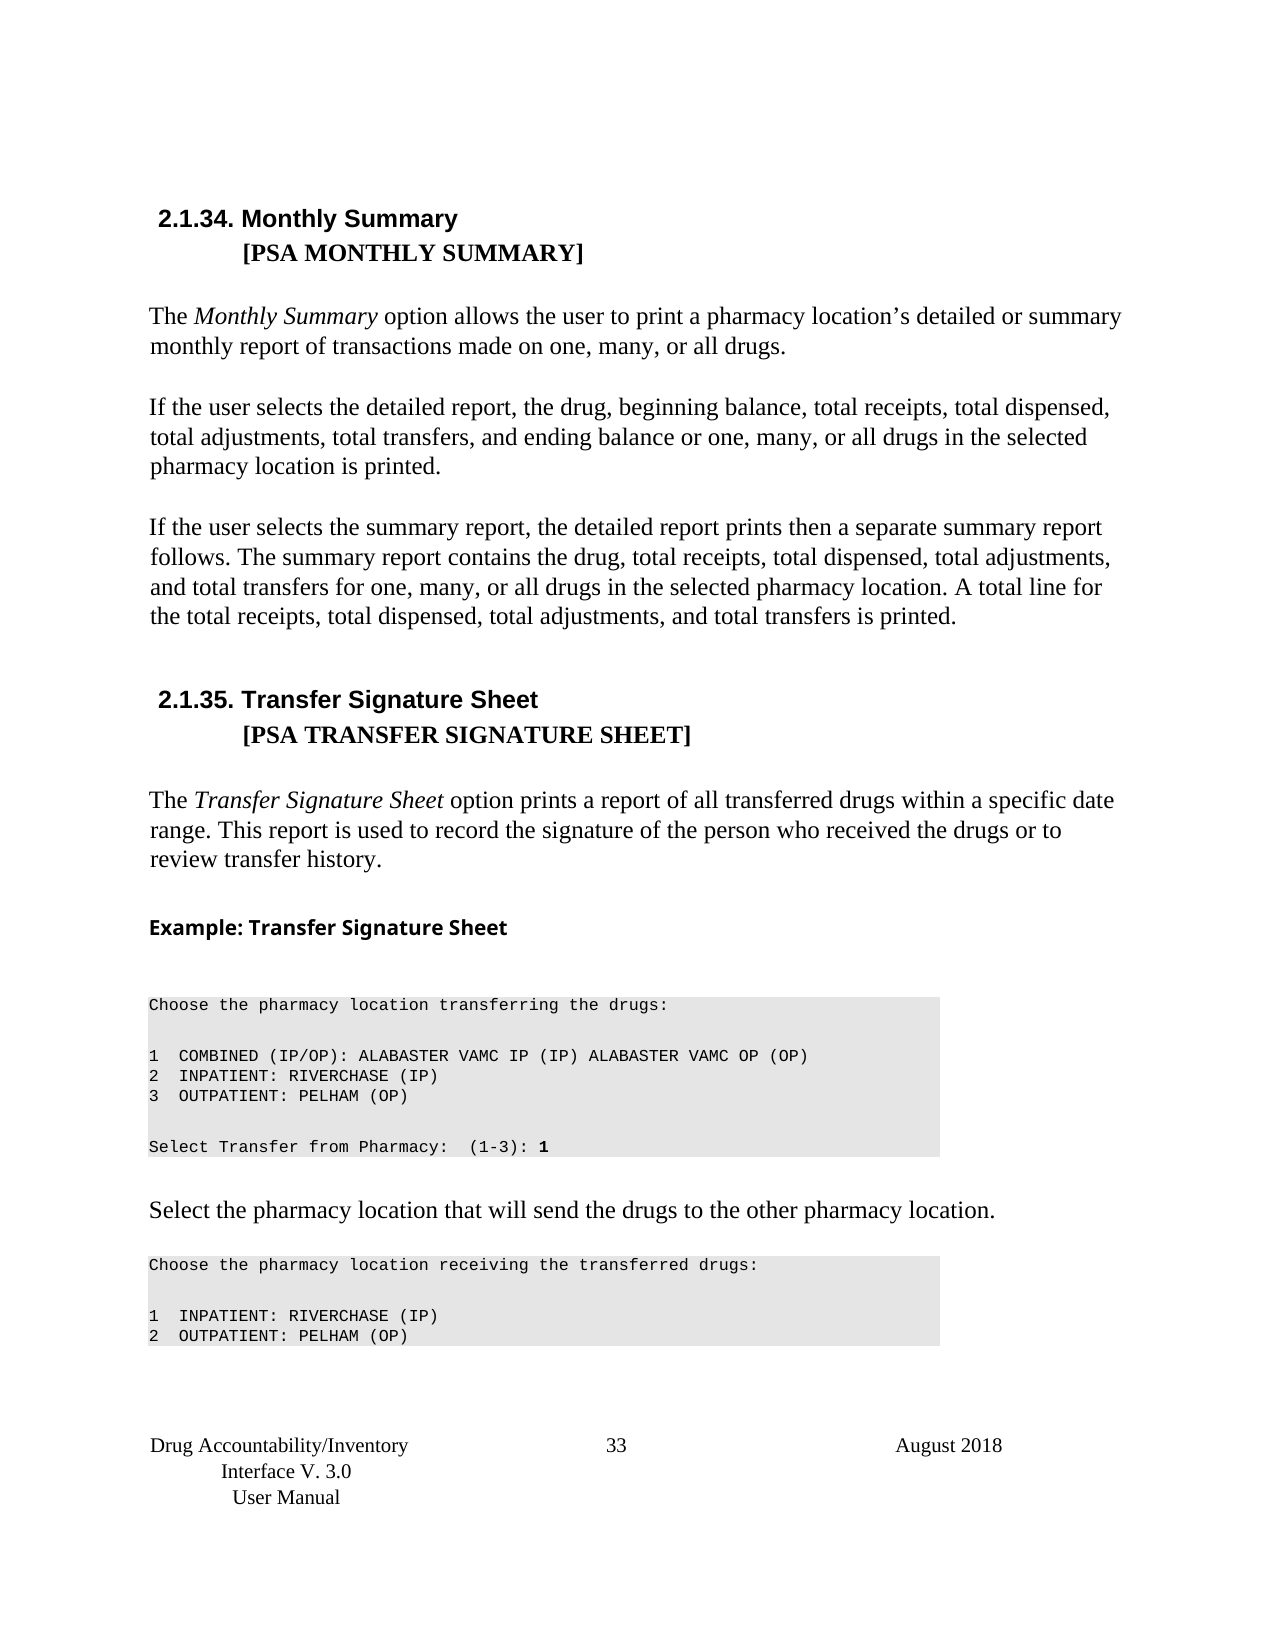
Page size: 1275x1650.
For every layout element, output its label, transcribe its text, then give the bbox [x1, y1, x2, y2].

list INPATIENT: RIVERCHASE (IP) [148, 1307, 940, 1326]
list OUTPATIENT: PELHAM (OP) [148, 1327, 940, 1346]
list INPATIENT: RIVERCHASE (IP) [148, 1068, 940, 1086]
subtitle 2.1.34. Monthly Summary [158, 204, 1118, 232]
text Choose the pharmacy location receiving the transferred drugs: [148, 1256, 940, 1275]
list COMBINED (IP/OP): ALABASTER VAMC IP (IP) ALABASTER VAMC OP (OP) [148, 1048, 940, 1067]
text Select Transfer from Pharmacy: (1-3): 1 [148, 1138, 940, 1157]
text Select the pharmacy location that will send the drugs to the other pharmacy location. [149, 1195, 1125, 1224]
text If the user selects the detailed report, the drug, beginning balance, total receipts, total dispensed, total adjustments, total transfers, and ending balance or one, many, or all drugs in the selected pharmacy location is printed. [149, 392, 1125, 480]
text [PSA MONTHLY SUMMARY] [242, 238, 1061, 267]
text [PSA TRANSFER SIGNATURE SHEET] [242, 720, 1061, 749]
text The Monthly Summary option allows the user to print a pharmacy location’s detailed or summary monthly report of transactions made on one, many, or all drugs. [149, 301, 1125, 360]
list OUTPATIENT: PELHAM (OP) [148, 1087, 940, 1106]
text Choose the pharmacy location transferring the drugs: [148, 997, 940, 1016]
subtitle 2.1.35. Transfer Signature Sheet [158, 685, 1118, 714]
text The Transfer Signature Sheet option prints a report of all transferred drugs within a specific date range. This report is used to record the signature of the person who received the drugs or to review transfer history. [149, 785, 1125, 873]
text If the user selects the summary report, the detailed report prints then a separate summary report follows. The summary report contains the drug, total receipts, total dispensed, total adjustments, and total transfers for one, many, or all drugs in the selected pharmacy location. A total line for the total receipts, total dispensed, total adjustments, and total transfers is printed. [149, 512, 1125, 630]
text Example: Transfer Signature Sheet [148, 913, 1127, 941]
